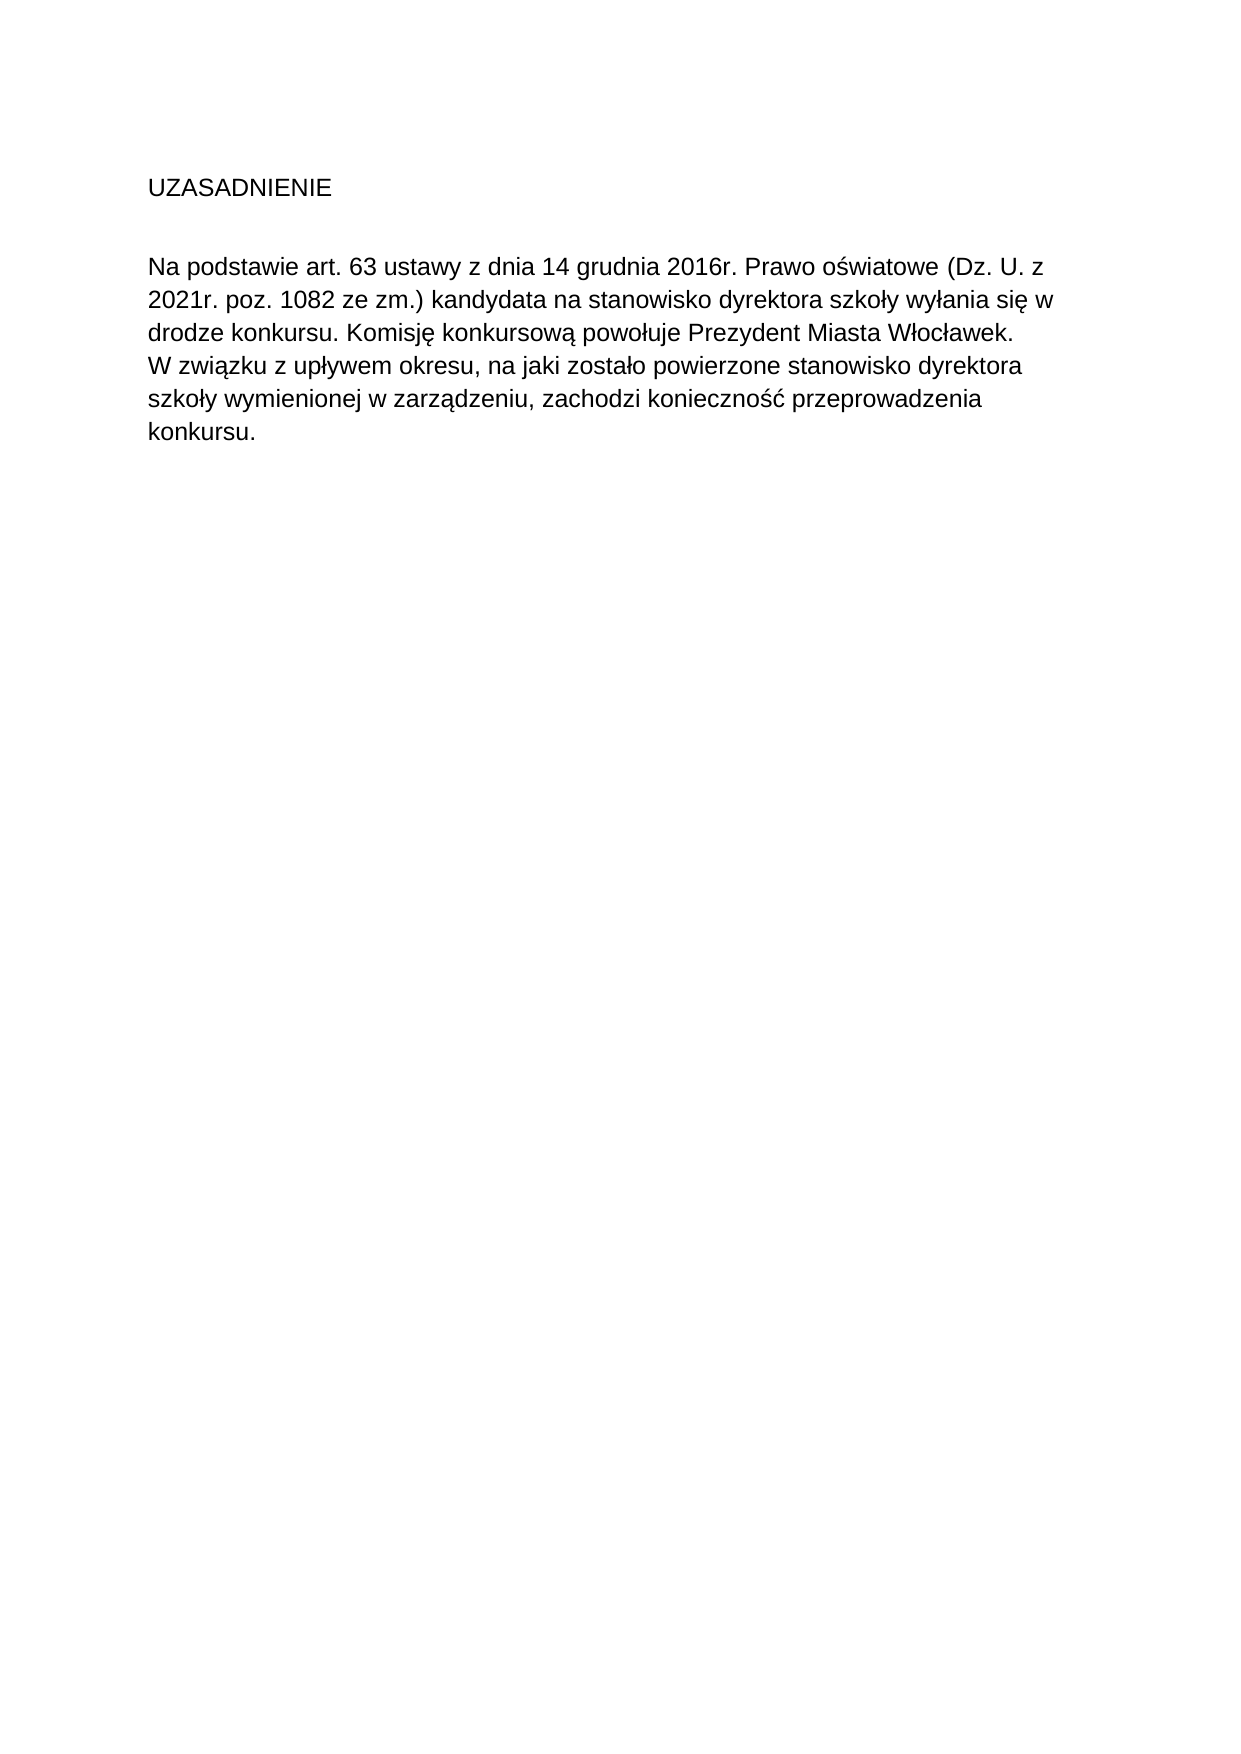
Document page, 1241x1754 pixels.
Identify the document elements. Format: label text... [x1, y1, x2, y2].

text Na podstawie art. 63 ustawy z dnia 14 grudnia 2016r. Prawo oświatowe (Dz. U. z 2021r. poz. 1082 ze zm.) kandydata na stanowisko dyrektora szkoły wyłania się w drodze konkursu. Komisję konkursową powołuje Prezydent Miasta Włocławek. [148, 252, 1093, 347]
text W związku z upływem okresu, na jaki zostało powierzone stanowisko dyrektora szkoły wymienionej w zarządzeniu, zachodzi konieczność przeprowadzenia konkursu. [148, 351, 1093, 446]
subtitle UZASADNIENIE [148, 173, 1093, 201]
